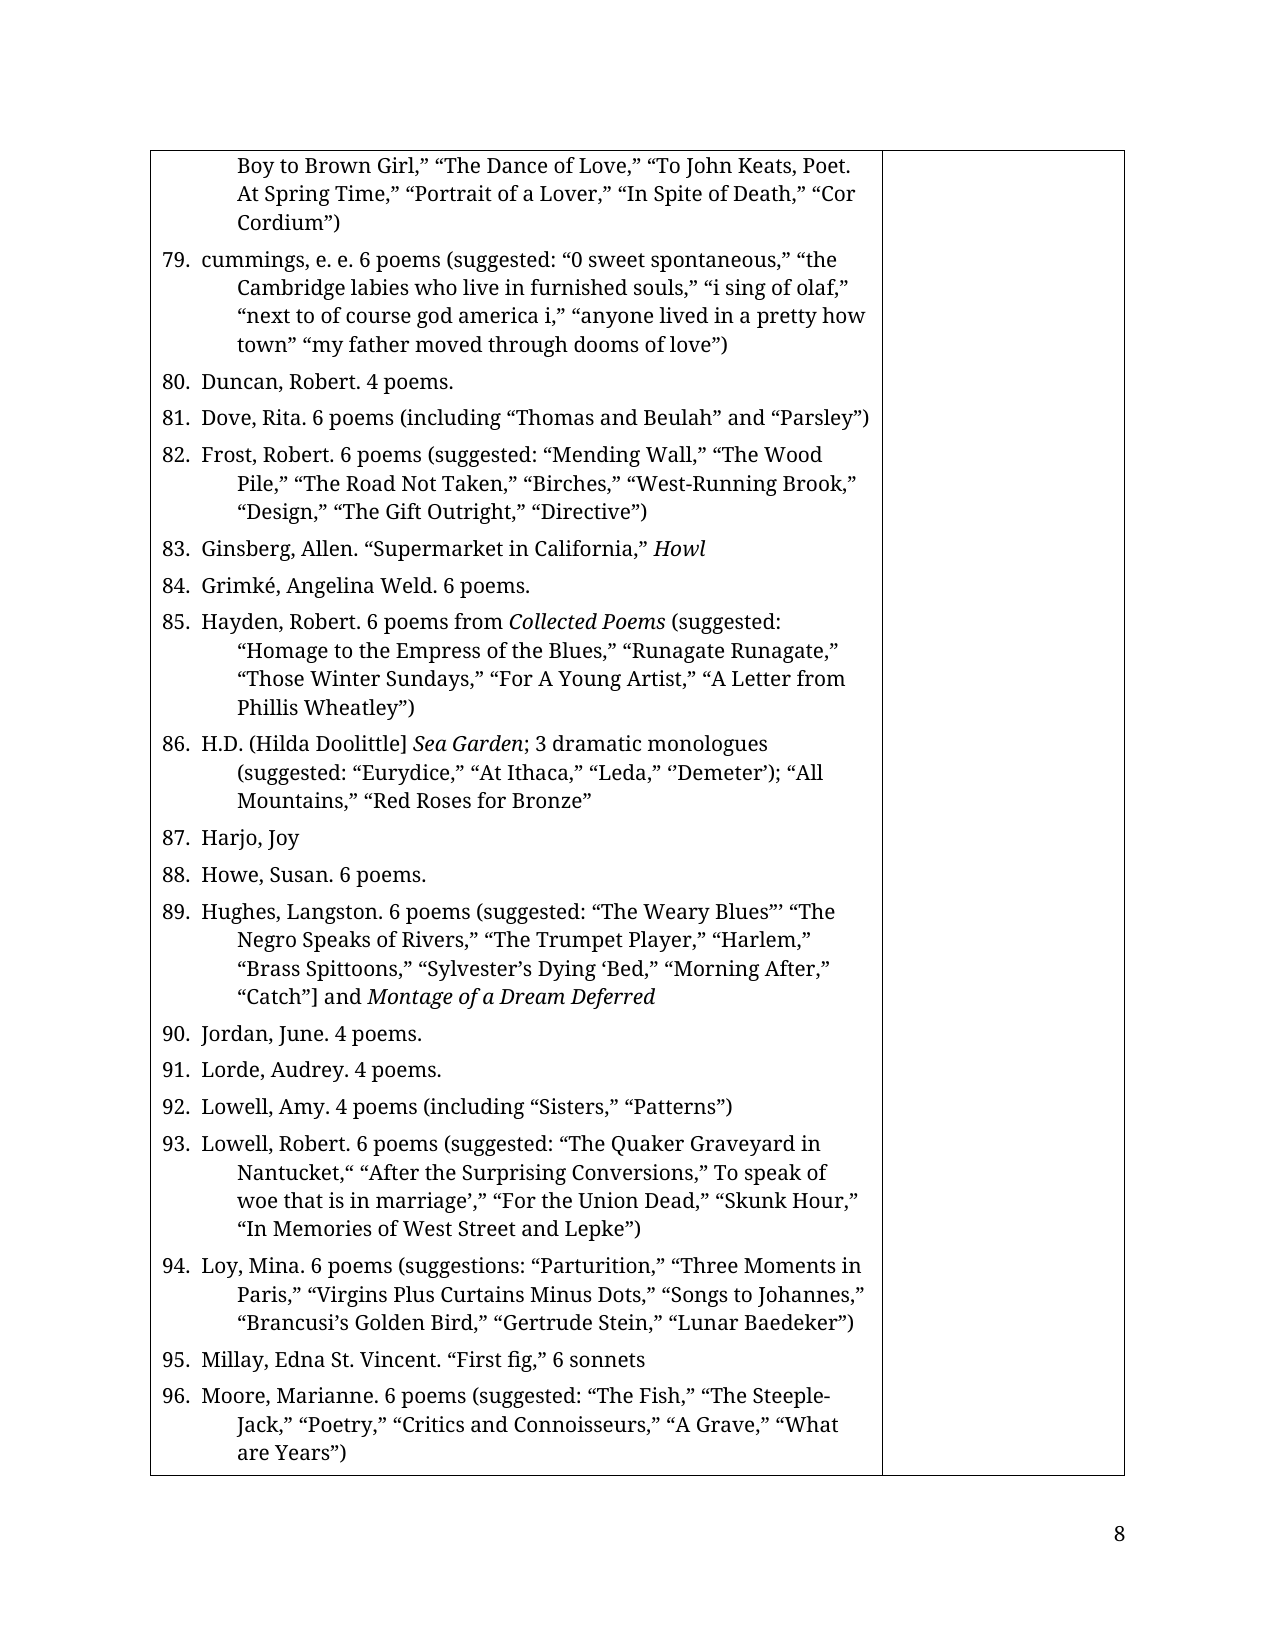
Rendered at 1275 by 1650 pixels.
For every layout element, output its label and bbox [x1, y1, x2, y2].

table_cell [883, 151, 1124, 1475]
table_cell [151, 151, 882, 1475]
